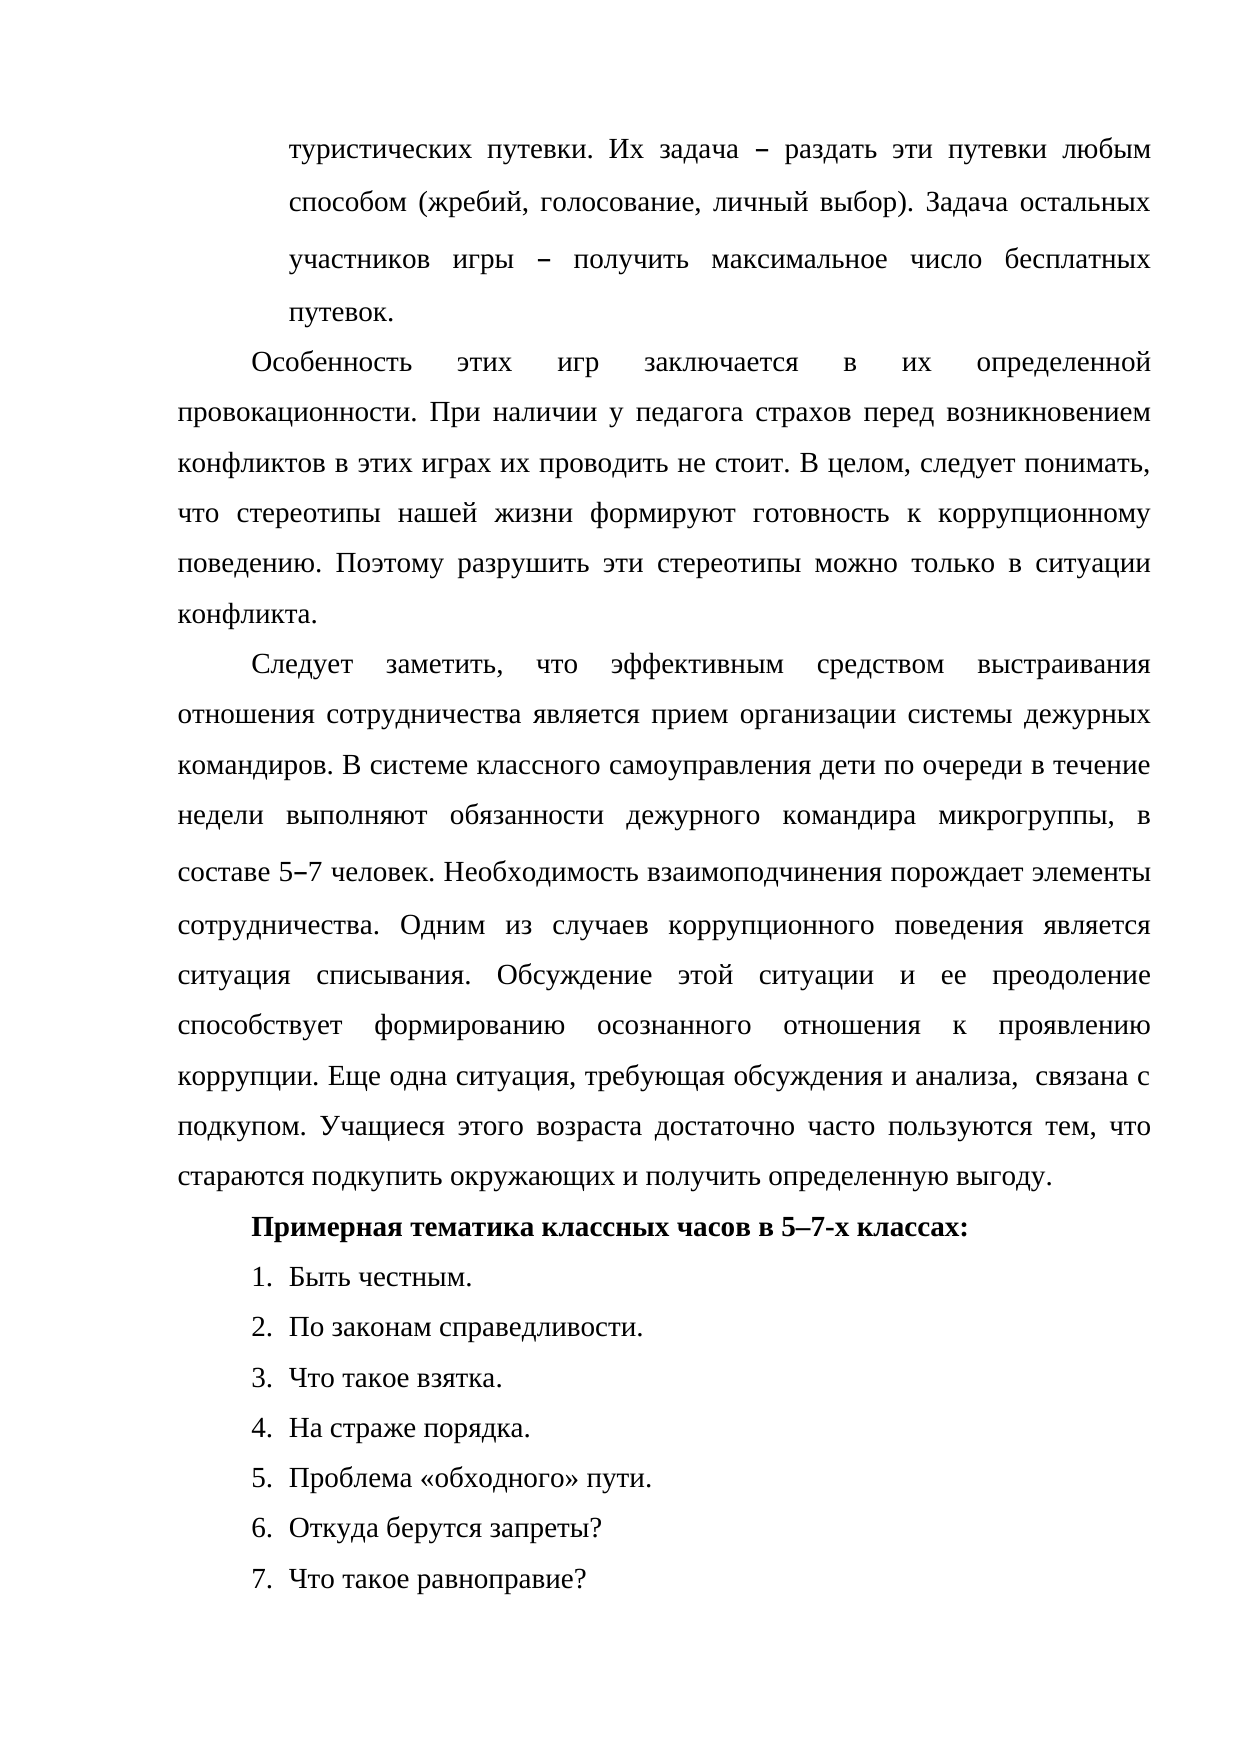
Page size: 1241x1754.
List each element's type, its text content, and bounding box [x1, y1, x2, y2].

text Следует заметить, что эффективным средством выстраивания отношения сотрудничества является прием организации системы дежурных командиров. В системе классного самоуправления дети по очереди в течение недели выполняют обязанности дежурного командира микрогруппы, в составе 5–7 человек. Необходимость взаимоподчинения порождает элементы сотрудничества. Одним из случаев коррупционного поведения является ситуация списывания. Обсуждение этой ситуации и ее преодоление способствует формированию осознанного отношения к проявлению коррупции. Еще одна ситуация, требующая обсуждения и анализа, связана с подкупом. Учащиеся этого возраста достаточно часто пользуются тем, что стараются подкупить окружающих и получить определенную выгоду. [177, 646, 1152, 1192]
list По законам справедливости. [251, 1309, 1152, 1343]
list Быть честным. [251, 1259, 1152, 1293]
list Откуда берутся запреты? [251, 1511, 1152, 1544]
list На страже порядка. [251, 1410, 1152, 1443]
list Что такое взятка. [251, 1360, 1152, 1393]
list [251, 128, 1152, 327]
text Примерная тематика классных часов в 5–7-х классах: [177, 1209, 1152, 1242]
text Особенность этих игр заключается в их определенной провокационности. При наличии у педагога страхов перед возникновением конфликтов в этих играх их проводить не стоит. В целом, следует понимать, что стереотипы нашей жизни формируют готовность к коррупционному поведению. Поэтому разрушить эти стереотипы можно только в ситуации конфликта. [177, 344, 1152, 629]
list Проблема «обходного» пути. [251, 1460, 1152, 1494]
list Что такое равноправие? [251, 1561, 1152, 1594]
